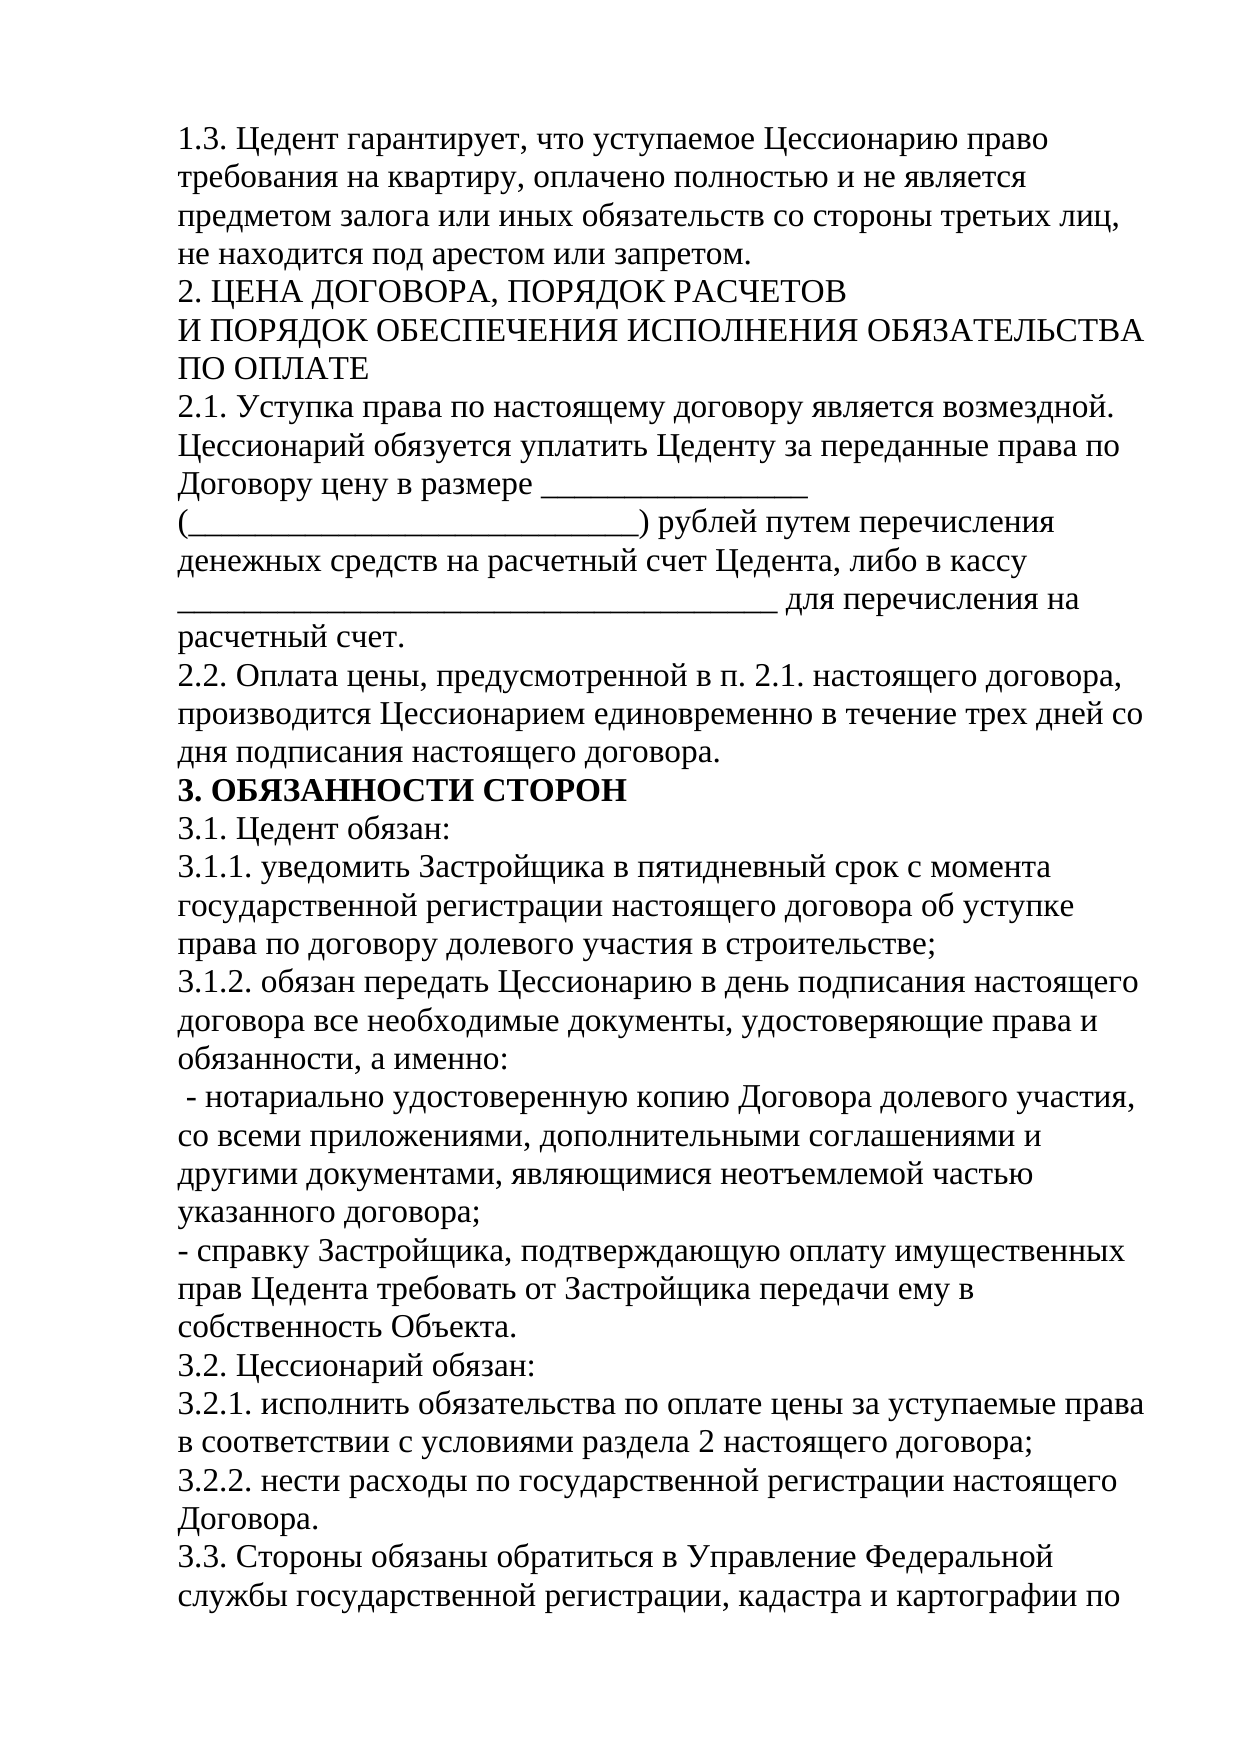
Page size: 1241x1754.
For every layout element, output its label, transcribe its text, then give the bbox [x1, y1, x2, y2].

text 3. ОБЯЗАННОСТИ СТОРОН [177, 770, 1152, 808]
text 2. ЦЕНА ДОГОВОРА, ПОРЯДОК РАСЧЕТОВ [177, 271, 1152, 310]
text 3.2. Цессионарий обязан: [177, 1345, 1152, 1383]
text 3.2.2. нести расходы по государственной регистрации настоящего Договора. [177, 1460, 1152, 1536]
text - справку Застройщика, подтверждающую оплату имущественных прав Цедента требовать от Застройщика передачи ему в собственность Объекта. [177, 1230, 1152, 1345]
text 2.1. Уступка права по настоящему договору является возмездной. Цессионарий обязуется уплатить Цеденту за переданные права по Договору цену в размере ________________ (___________________________) рублей путем перечисления денежных средств на расчетный счет Цедента, либо в кассу ____________________________________ для перечисления на расчетный счет. [177, 386, 1152, 655]
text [177, 1536, 1152, 1613]
text 3.1.2. обязан передать Цессионарию в день подписания настоящего договора все необходимые документы, удостоверяющие права и обязанности, а именно: [177, 961, 1152, 1076]
text 1.3. Цедент гарантирует, что уступаемое Цессионарию право требования на квартиру, оплачено полностью и не является предметом залога или иных обязательств со стороны третьих лиц, не находится под арестом или запретом. [177, 118, 1152, 271]
text 3.1. Цедент обязан: [177, 808, 1152, 846]
text 2.2. Оплата цены, предусмотренной в п. 2.1. настоящего договора, производится Цессионарием единовременно в течение трех дней со дня подписания настоящего договора. [177, 655, 1152, 770]
text 3.2.1. исполнить обязательства по оплате цены за уступаемые права в соответствии с условиями раздела 2 настоящего договора; [177, 1383, 1152, 1460]
text - нотариально удостоверенную копию Договора долевого участия, со всеми приложениями, дополнительными соглашениями и другими документами, являющимися неотъемлемой частью указанного договора; [177, 1076, 1152, 1230]
text И ПОРЯДОК ОБЕСПЕЧЕНИЯ ИСПОЛНЕНИЯ ОБЯЗАТЕЛЬСТВА ПО ОПЛАТЕ [177, 310, 1152, 386]
text 3.1.1. уведомить Застройщика в пятидневный срок с момента государственной регистрации настоящего договора об уступке права по договору долевого участия в строительстве; [177, 846, 1152, 961]
